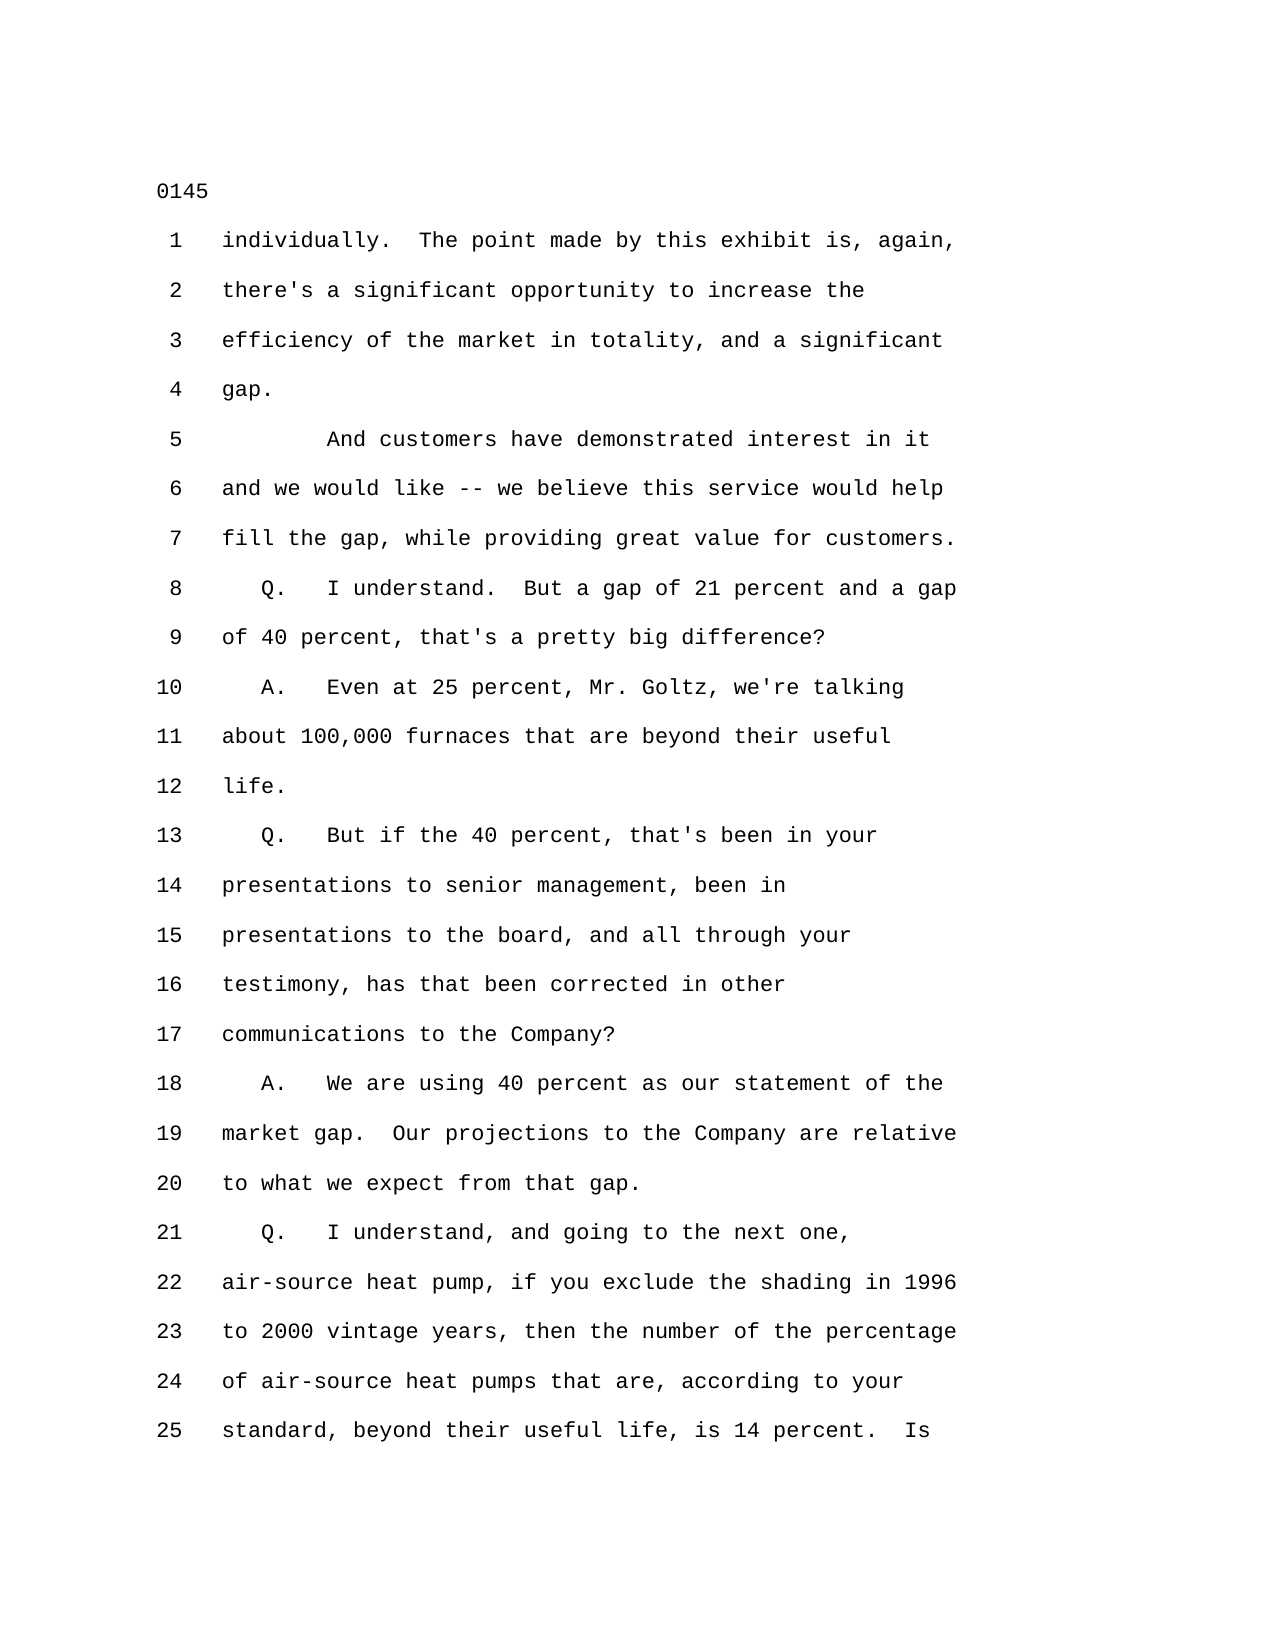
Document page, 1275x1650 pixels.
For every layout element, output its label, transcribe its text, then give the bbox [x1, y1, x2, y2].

text 9 of 40 percent, that's a pretty big difference? [156, 626, 1119, 651]
text 18 A. We are using 40 percent as our statement of the [156, 1072, 1119, 1097]
text 23 to 2000 vintage years, then the number of the percentage [156, 1320, 1119, 1345]
text 21 Q. I understand, and going to the next one, [156, 1221, 1119, 1246]
text 11 about 100,000 furnaces that are beyond their useful [156, 725, 1119, 750]
text 14 presentations to senior management, been in [156, 874, 1119, 899]
text 19 market gap. Our projections to the Company are relative [156, 1122, 1119, 1147]
text 12 life. [156, 775, 1119, 800]
text 2 there's a significant opportunity to increase the [156, 279, 1119, 304]
text 0145 [156, 180, 1119, 205]
text 15 presentations to the board, and all through your [156, 924, 1119, 948]
text 20 to what we expect from that gap. [156, 1172, 1119, 1196]
text 17 communications to the Company? [156, 1023, 1119, 1048]
text 10 A. Even at 25 percent, Mr. Goltz, we're talking [156, 676, 1119, 701]
text 24 of air-source heat pumps that are, according to your [156, 1370, 1119, 1395]
text 3 efficiency of the market in totality, and a significant [156, 329, 1119, 353]
text 4 gap. [156, 378, 1119, 403]
text 16 testimony, has that been corrected in other [156, 973, 1119, 998]
text 1 individually. The point made by this exhibit is, again, [156, 229, 1119, 254]
text 6 and we would like -- we believe this service would help [156, 477, 1119, 502]
text 8 Q. I understand. But a gap of 21 percent and a gap [156, 577, 1119, 601]
text 22 air-source heat pump, if you exclude the shading in 1996 [156, 1271, 1119, 1296]
text 7 fill the gap, while providing great value for customers. [156, 527, 1119, 552]
text 13 Q. But if the 40 percent, that's been in your [156, 824, 1119, 849]
text 5 And customers have demonstrated interest in it [156, 428, 1119, 453]
text 25 standard, beyond their useful life, is 14 percent. Is [156, 1419, 1119, 1444]
